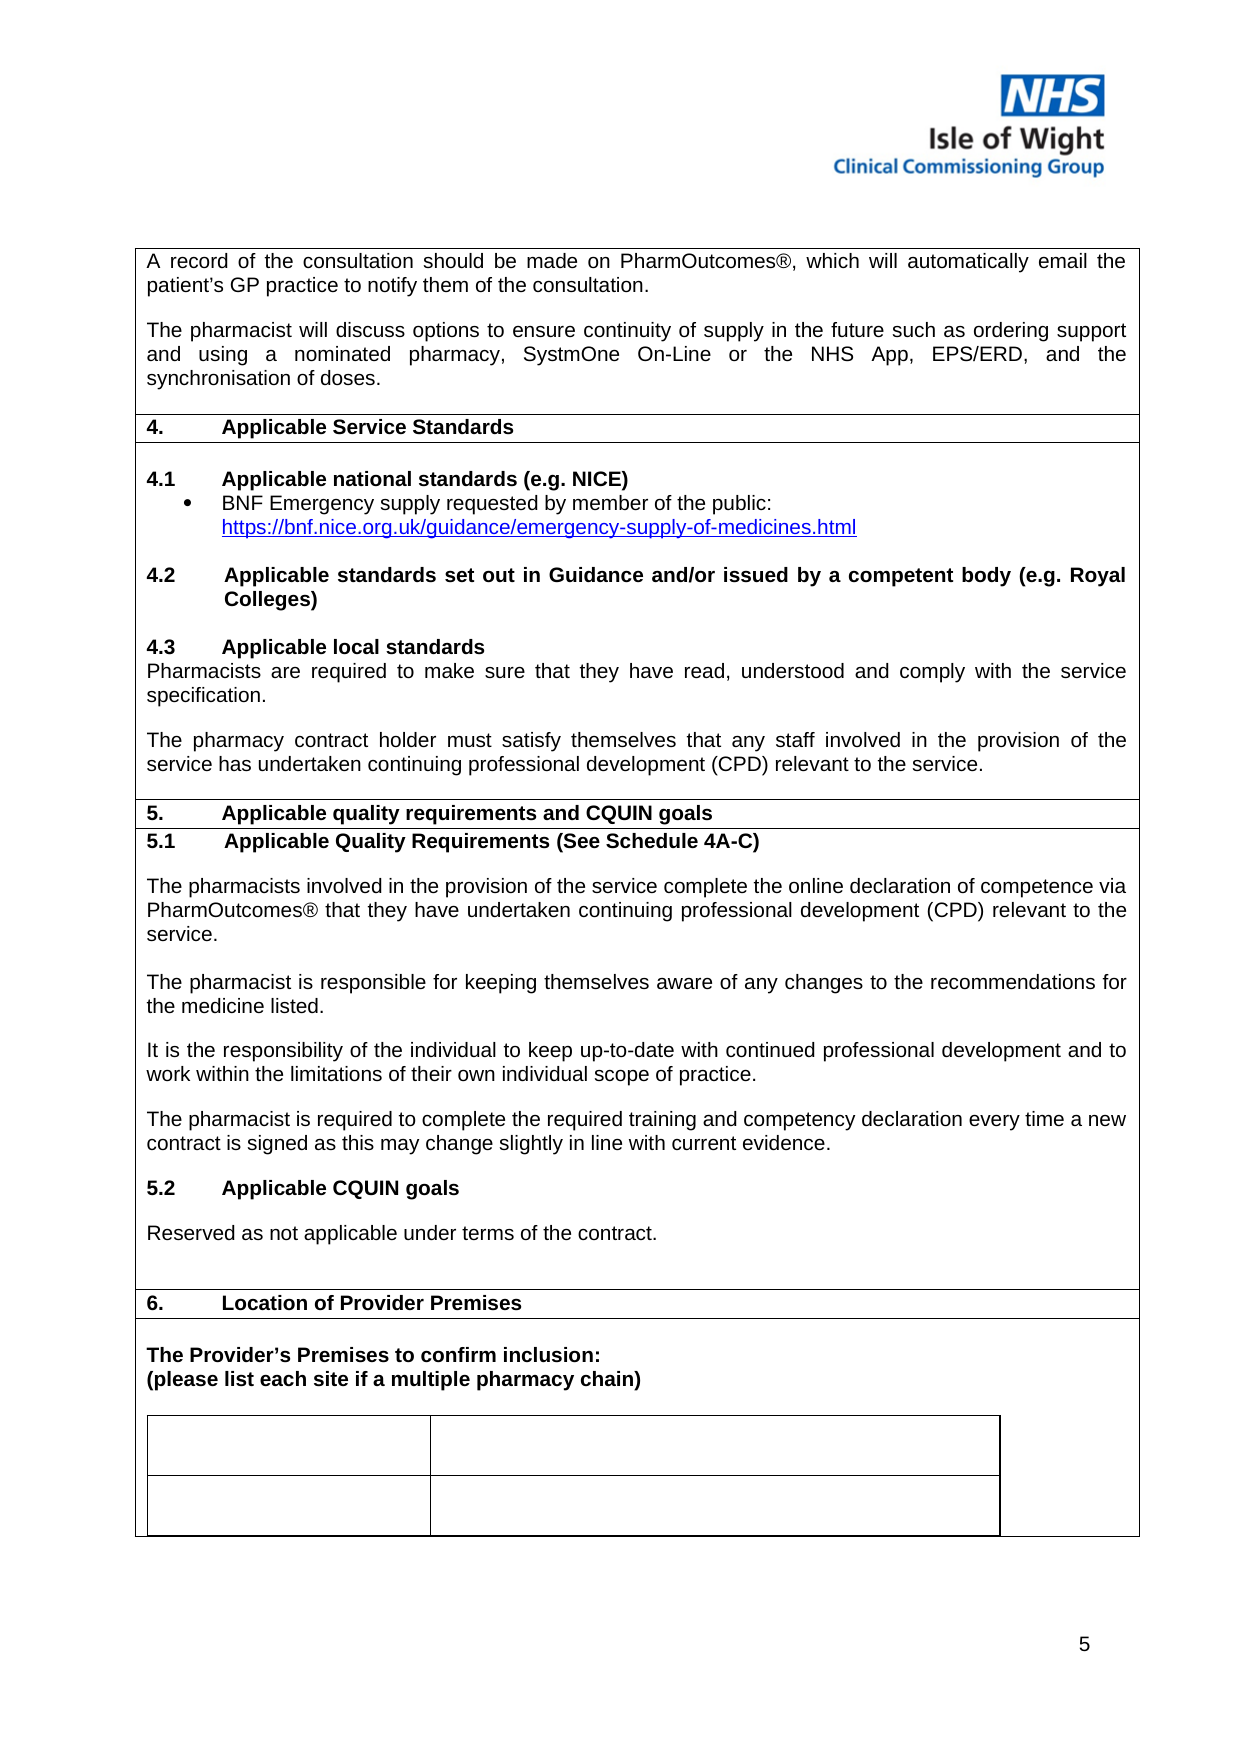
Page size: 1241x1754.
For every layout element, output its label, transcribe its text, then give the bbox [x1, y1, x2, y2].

table_cell 4. Applicable Service Standards [136, 415, 1139, 442]
table_cell Applicable Quality Requirements (See Schedule 4A-C) The pharmacists involved in the provision of the service complete the online declaration of competence via PharmOutcomes® that they have undertaken continuing professional development (CPD) relevant to the service. The pharmacist is responsible for keeping themselves aware of any changes to the recommendations for the medicine listed. It is the responsibility of the individual to keep up-to-date with continued professional development and to work within the limitations of their own individual scope of practice. The pharmacist is required to complete the required training and competency declaration every time a new contract is signed as this may change slightly in line with current evidence. 5.2 Applicable CQUIN goals Reserved as not applicable under terms of the contract. [136, 829, 1139, 1289]
table_cell 6. Location of Provider Premises [136, 1290, 1139, 1318]
table_cell 4.1 Applicable national standards (e.g. NICE) BNF Emergency supply requested by member of the public: https://bnf.nice.org.uk/guidance/emergency-supply-of-medicines.html 4.2 Applicable standards set out in Guidance and/or issued by a competent body (e.g. Royal Colleges) 4.3 Applicable local standards Pharmacists are required to make sure that they have read, understood and comply with the service specification. The pharmacy contract holder must satisfy themselves that any staff involved in the provision of the service has undertaken continuing professional development (CPD) relevant to the service. [136, 443, 1139, 799]
picture [668, 33, 1146, 248]
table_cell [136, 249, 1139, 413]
table_cell 5. Applicable quality requirements and CQUIN goals [136, 800, 1139, 828]
